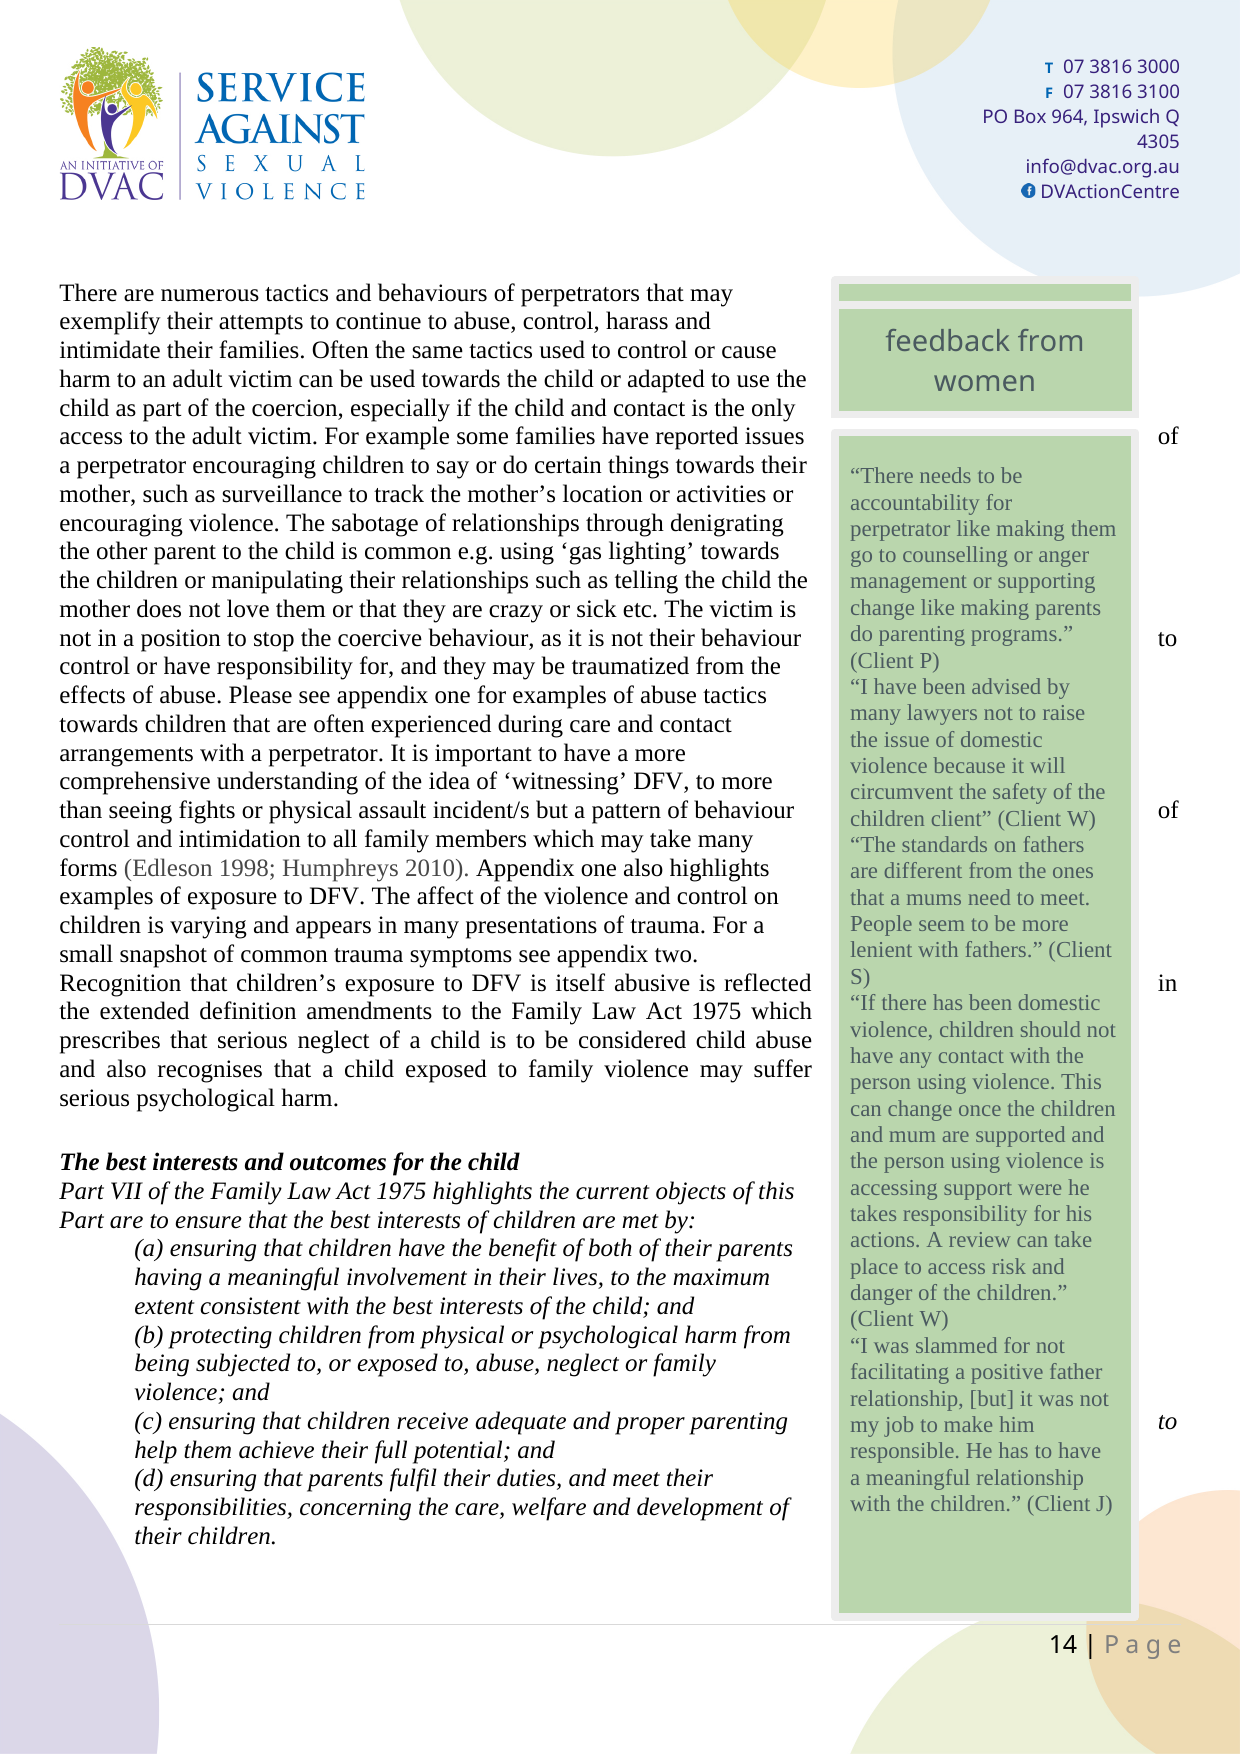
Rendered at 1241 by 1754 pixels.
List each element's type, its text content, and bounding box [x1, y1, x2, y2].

text (a) ensuring that children have the benefit of both of their parents having a meaningful involvement in their lives, to the maximum extent consistent with the best interests of the child; and [134, 1233, 1181, 1320]
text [59, 278, 1181, 968]
text (d) ensuring that parents fulfil their duties, and meet their responsibilities, concerning the care, welfare and development of their children. [134, 1463, 1181, 1550]
text Part VII of the Family Law Act 1975 highlights the current objects of this Part are to ensure that the best interests of children are met by: [59, 1176, 1181, 1233]
text (b) protecting children from physical or psychological harm from being subjected to, or exposed to, abuse, neglect or family violence; and [134, 1320, 1181, 1406]
text Recognition that children’s exposure to DFV is itself abusive is reflected in the extended definition amendments to the Family Law Act 1975 which prescribes that serious neglect of a child is to be considered child abuse and also recognises that a child exposed to family violence may suffer serious psychological harm. [59, 968, 1181, 1111]
text (c) ensuring that children receive adequate and proper parenting to help them achieve their full potential; and [134, 1406, 1181, 1463]
picture [0, 0, 1240, 1754]
text The best interests and outcomes for the child [59, 1147, 1181, 1176]
